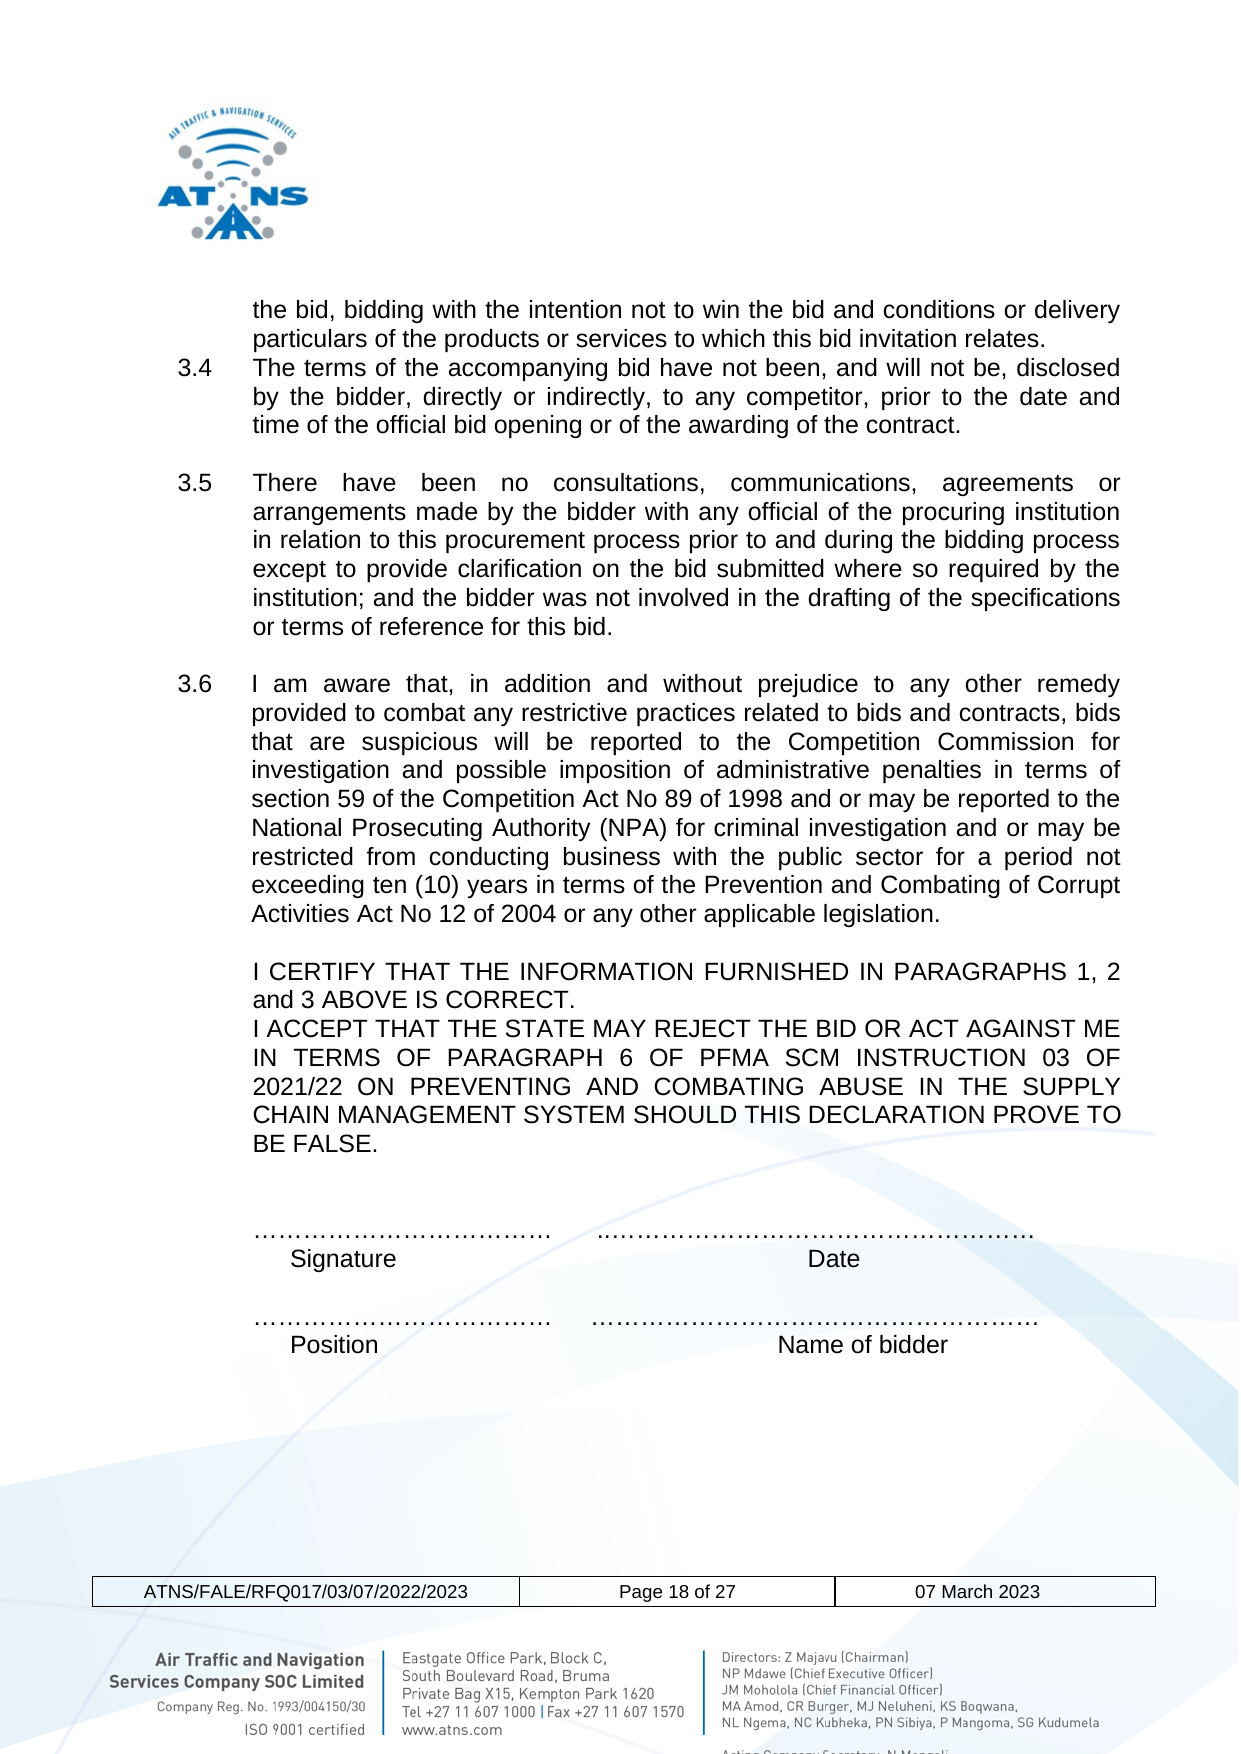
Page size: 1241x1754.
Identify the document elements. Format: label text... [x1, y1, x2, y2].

text Position Name of bidder [233, 1330, 1122, 1359]
list I am aware that, in addition and without prejudice to any other remedy provided to combat any restrictive practices related to bids and contracts, bids that are suspicious will be reported to the Competition Commission for investigation and possible imposition of administrative penalties in terms of section 59 of the Competition Act No 89 of 1998 and or may be reported to the National Prosecuting Authority (NPA) for criminal investigation and or may be restricted from conducting business with the public sector for a period not exceeding ten (10) years in terms of the Prevention and Combating of Corrupt Activities Act No 12 of 2004 or any other applicable legislation. [177, 669, 1122, 928]
text 3.4 The terms of the accompanying bid have not been, and will not be, disclosed by the bidder, directly or indirectly, to any competitor, prior to the date and time of the official bid opening or of the awarding of the contract. [177, 353, 1122, 439]
text I ACCEPT THAT THE STATE MAY REJECT THE BID OR ACT AGAINST ME IN TERMS OF PARAGRAPH 6 OF PFMA SCM INSTRUCTION 03 OF 2021/22 ON PREVENTING AND COMBATING ABUSE IN THE SUPPLY CHAIN MANAGEMENT SYSTEM SHOULD THIS DECLARATION PROVE TO BE FALSE. [252, 1014, 1122, 1158]
text ……………………………… ..…………………………………………… [252, 1215, 1122, 1244]
text ……………………………… ……………………………………………… [252, 1302, 1122, 1330]
text I CERTIFY THAT THE INFORMATION FURNISHED IN PARAGRAPHS 1, 2 and 3 ABOVE IS CORRECT. [252, 957, 1122, 1014]
text Signature Date [233, 1244, 1122, 1273]
picture [0, 1026, 1239, 1754]
picture [0, 0, 1241, 251]
text 3.5 There have been no consultations, communications, agreements or arrangements made by the bidder with any official of the procuring institution in relation to this procurement process prior to and during the bidding process except to provide clarification on the bid submitted where so required by the institution; and the bidder was not involved in the drafting of the specifications or terms of reference for this bid. [177, 468, 1122, 640]
